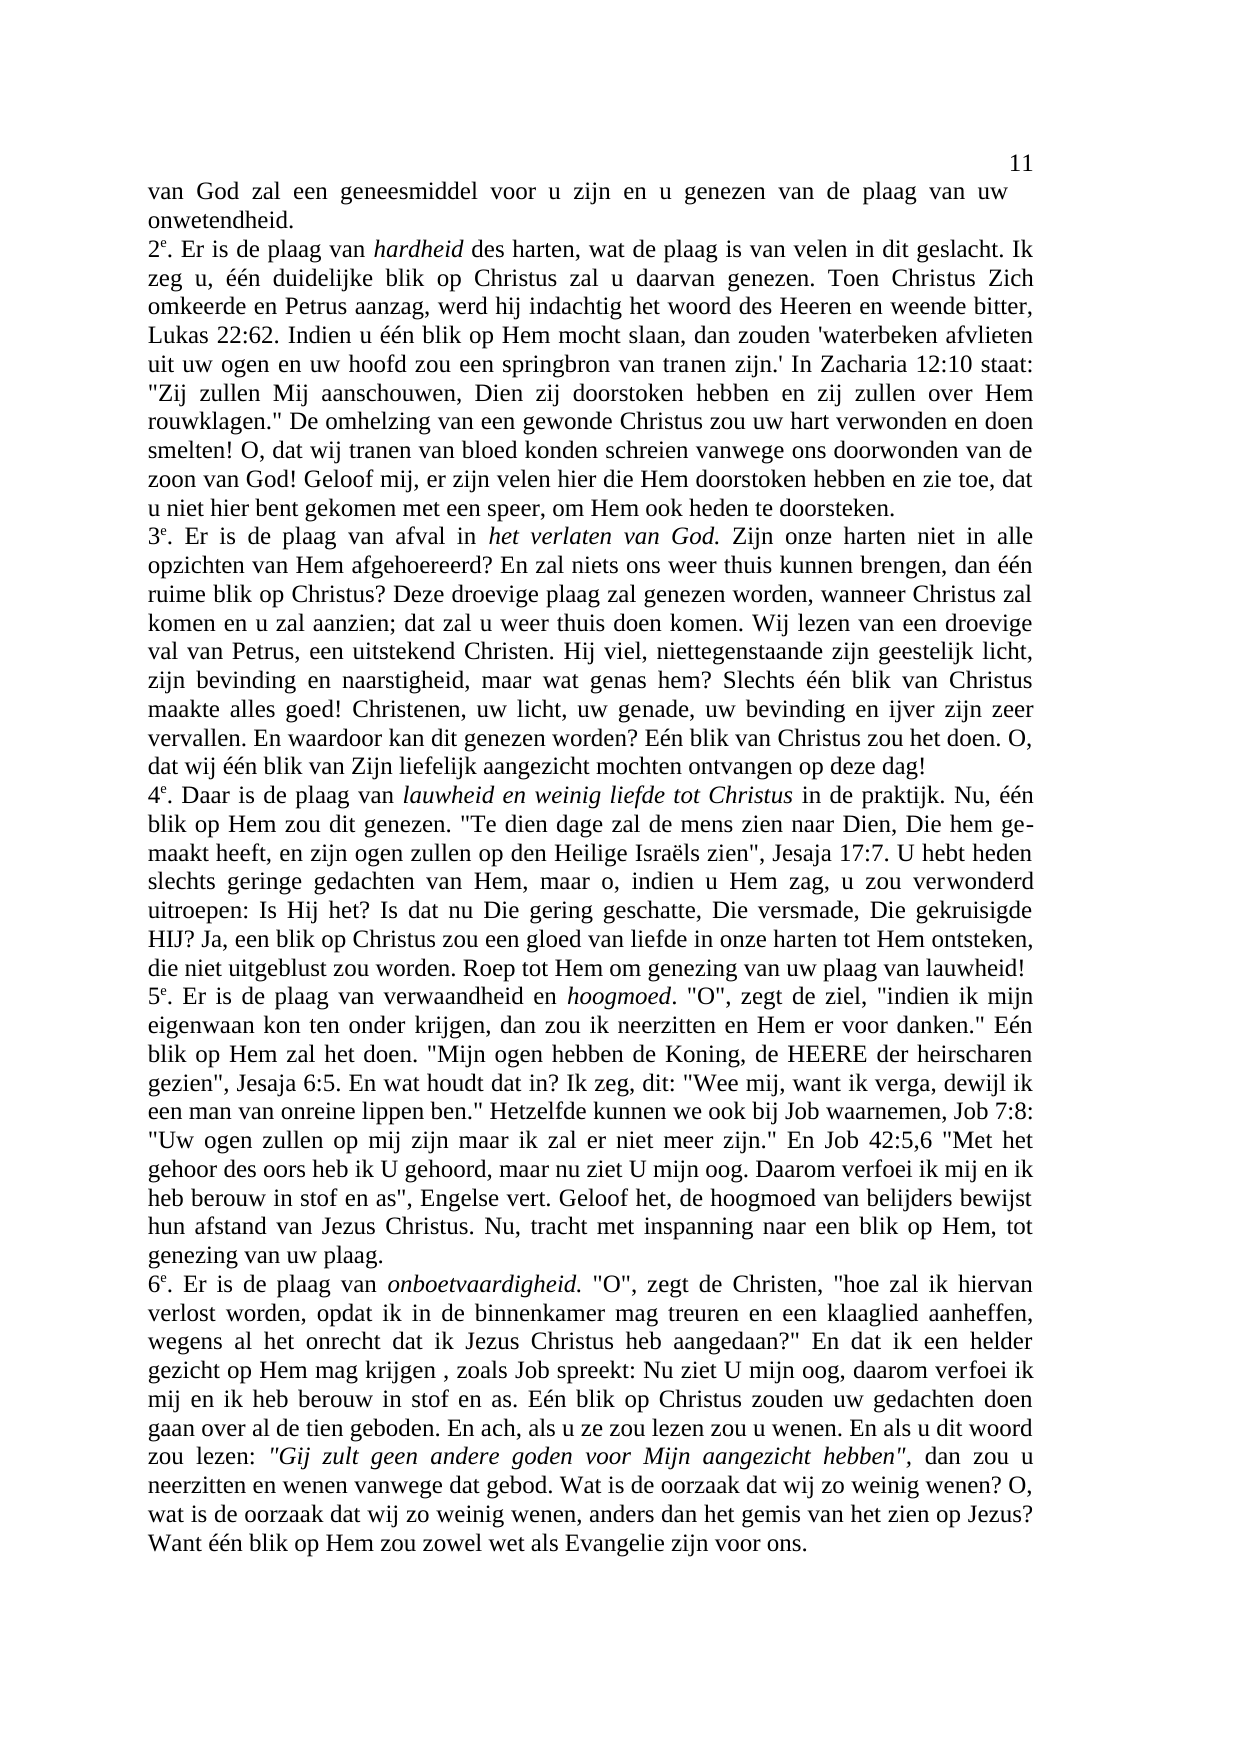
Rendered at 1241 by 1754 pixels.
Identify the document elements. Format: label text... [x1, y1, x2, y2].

text 4e. Daar is de plaag van lauwheid en weinig liefde tot Christus in de praktijk. Nu, één blik op Hem zou dit genezen. "Te dien dage zal de mens zien naar Dien, Die hem gemaakt heeft, en zijn ogen zullen op den Heilige Israëls zien", Jesaja 17:7. U hebt heden slechts geringe gedachten van Hem, maar o, indien u Hem zag, u zou verwonderd uitroepen: Is Hij het? Is dat nu Die gering geschatte, Die versmade, Die gekruisigde HIJ? Ja, een blik op Christus zou een gloed van liefde in onze harten tot Hem ontsteken, die niet uitgeblust zou worden. Roep tot Hem om genezing van uw plaag van lauwheid! [148, 780, 1034, 981]
text 6e. Er is de plaag van onboetvaardigheid. "O", zegt de Christen, "hoe zal ik hiervan verlost worden, opdat ik in de binnenkamer mag treuren en een klaaglied aanheffen, wegens al het onrecht dat ik Jezus Christus heb aangedaan?" En dat ik een helder gezicht op Hem mag krijgen , zoals Job spreekt: Nu ziet U mijn oog, daarom verfoei ik mij en ik heb berouw in stof en as. Eén blik op Christus zouden uw gedachten doen gaan over al de tien geboden. En ach, als u ze zou lezen zou u wenen. En als u dit woord zou lezen: "Gij zult geen andere goden voor Mijn aangezicht hebben", dan zou u neerzitten en wenen vanwege dat gebod. Wat is de oorzaak dat wij zo weinig wenen? O, wat is de oorzaak dat wij zo weinig wenen, anders dan het gemis van het zien op Jezus? Want één blik op Hem zou zowel wet als Evangelie zijn voor ons. [148, 1269, 1034, 1556]
text 2e. Er is de plaag van hardheid des harten, wat de plaag is van velen in dit geslacht. Ik zeg u, één duidelijke blik op Christus zal u daarvan genezen. Toen Christus Zich omkeerde en Petrus aanzag, werd hij indachtig het woord des Heeren en weende bitter, Lukas 22:62. Indien u één blik op Hem mocht slaan, dan zouden 'waterbeken afvlieten uit uw ogen en uw hoofd zou een springbron van tranen zijn.' In Zacharia 12:10 staat: "Zij zullen Mij aanschouwen, Dien zij doorstoken hebben en zij zullen over Hem rouwklagen." De omhelzing van een gewonde Christus zou uw hart verwonden en doen smelten! O, dat wij tranen van bloed konden schreien vanwege ons doorwonden van de zoon van God! Geloof mij, er zijn velen hier die Hem doorstoken hebben en zie toe, dat u niet hier bent gekomen met een speer, om Hem ook heden te doorsteken. [148, 234, 1034, 521]
text 5e. Er is de plaag van verwaandheid en hoogmoed. "O", zegt de ziel, "indien ik mijn eigenwaan kon ten onder krijgen, dan zou ik neerzitten en Hem er voor danken." Eén blik op Hem zal het doen. "Mijn ogen hebben de Koning, de HEERE der heirscharen gezien", Jesaja 6:5. En wat houdt dat in? Ik zeg, dit: "Wee mij, want ik verga, dewijl ik een man van onreine lippen ben." Hetzelfde kunnen we ook bij Job waarnemen, Job 7:8: "Uw ogen zullen op mij zijn maar ik zal er niet meer zijn." En Job 42:5,6 "Met het gehoor des oors heb ik U gehoord, maar nu ziet U mijn oog. Daarom verfoei ik mij en ik heb berouw in stof en as", Engelse vert. Geloof het, de hoogmoed van belijders bewijst hun afstand van Jezus Christus. Nu, tracht met inspanning naar een blik op Hem, tot genezing van uw plaag. [148, 981, 1034, 1269]
text 3e. Er is de plaag van afval in het verlaten van God. Zijn onze harten niet in alle opzichten van Hem afgehoereerd? En zal niets ons weer thuis kunnen brengen, dan één ruime blik op Christus? Deze droevige plaag zal genezen worden, wanneer Christus zal komen en u zal aanzien; dat zal u weer thuis doen komen. Wij lezen van een droevige val van Petrus, een uitstekend Christen. Hij viel, niettegenstaande zijn geestelijk licht, zijn bevinding en naarstigheid, maar wat genas hem? Slechts één blik van Christus maakte alles goed! Christenen, uw licht, uw genade, uw bevinding en ijver zijn zeer vervallen. En waardoor kan dit genezen worden? Eén blik van Christus zou het doen. O, dat wij één blik van Zijn liefelijk aangezicht mochten ontvangen op deze dag! [148, 521, 1034, 780]
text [148, 176, 1034, 234]
